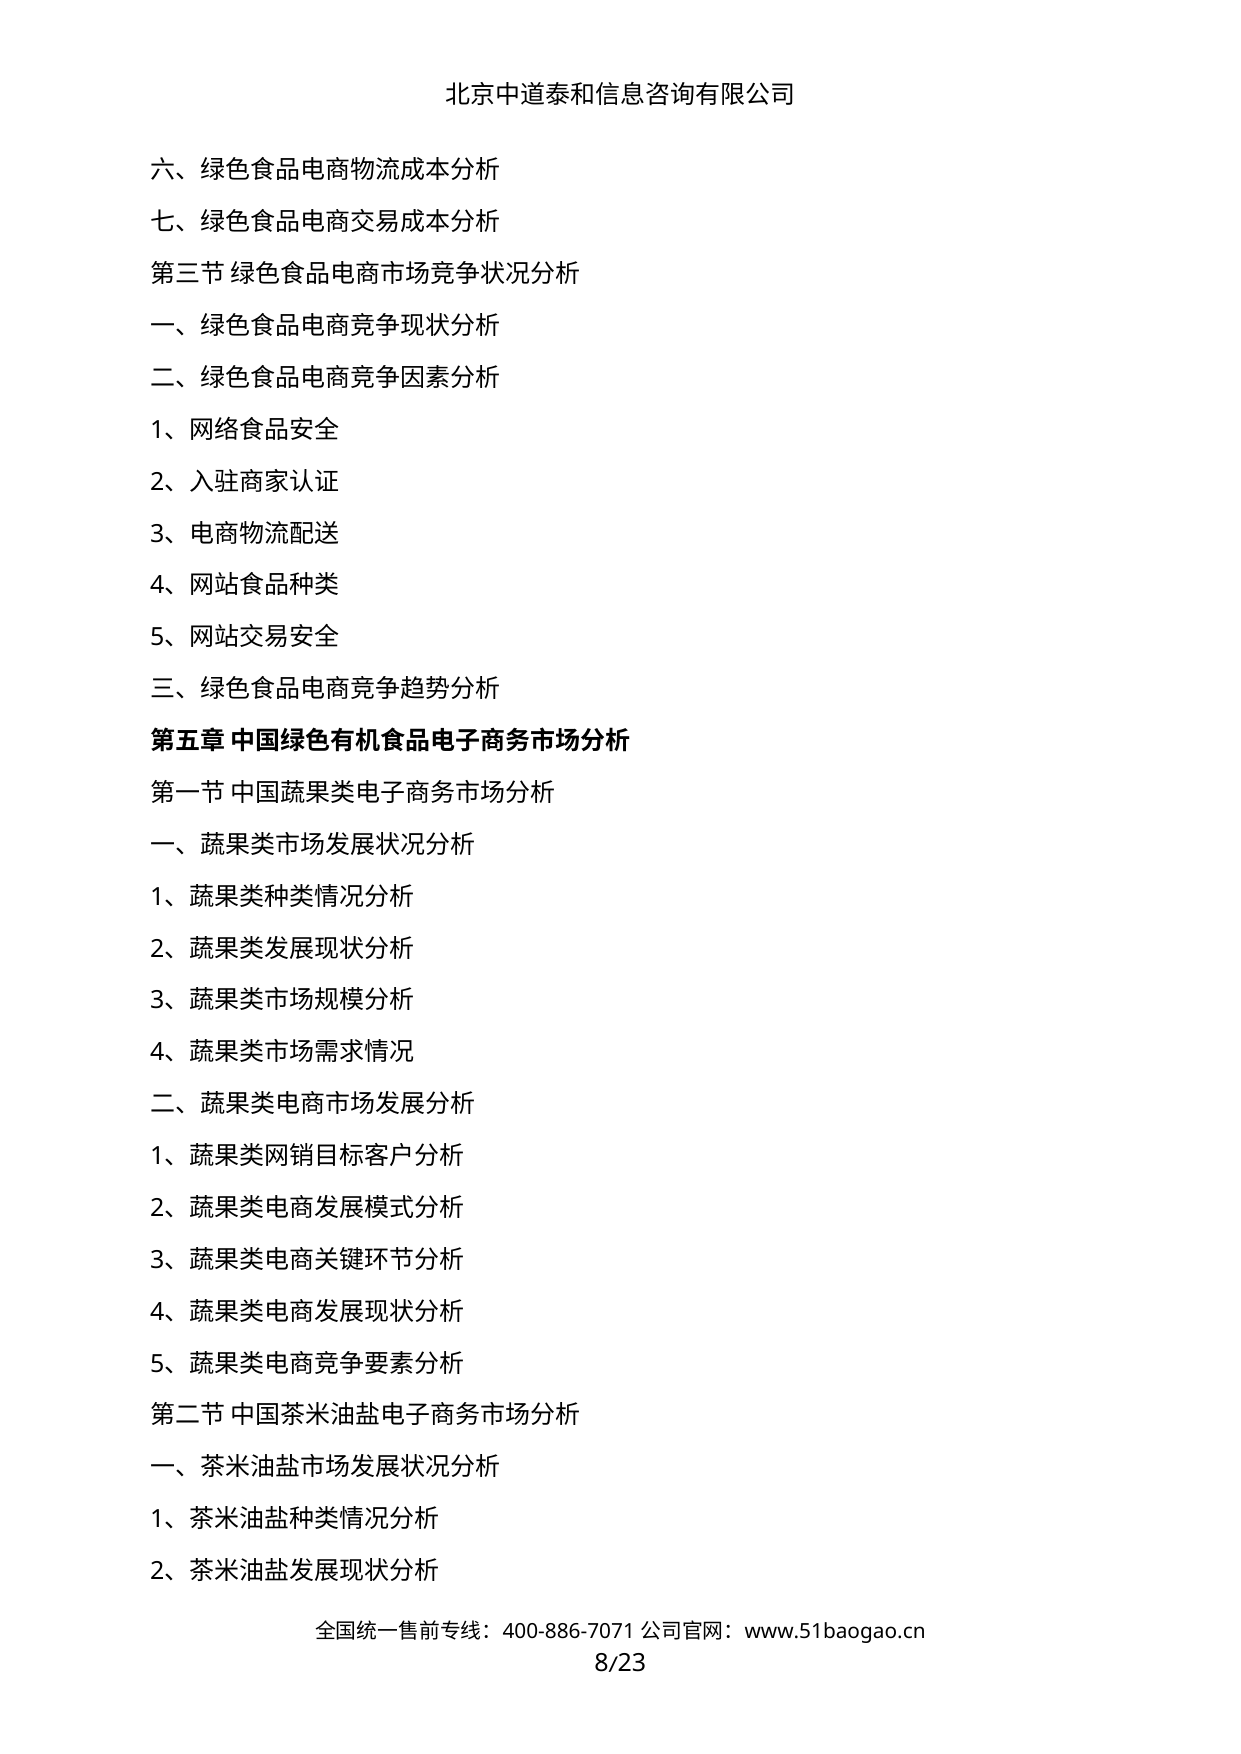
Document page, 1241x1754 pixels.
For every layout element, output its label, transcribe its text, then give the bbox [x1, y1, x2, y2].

text 3、电商物流配送 [150, 513, 1090, 549]
text 1、蔬果类种类情况分析 [150, 876, 1090, 912]
text 二、绿色食品电商竞争因素分析 [150, 357, 1090, 394]
text 一、茶米油盐市场发展状况分析 [150, 1447, 1090, 1483]
text 第三节 绿色食品电商市场竞争状况分析 [150, 254, 1090, 290]
text 第五章 中国绿色有机食品电子商务市场分析 [150, 721, 1090, 757]
text 二、蔬果类电商市场发展分析 [150, 1084, 1090, 1120]
text 2、蔬果类发展现状分析 [150, 928, 1090, 964]
text 4、蔬果类电商发展现状分析 [150, 1291, 1090, 1327]
text 4、网站食品种类 [150, 565, 1090, 601]
text 一、蔬果类市场发展状况分析 [150, 824, 1090, 861]
text 三、绿色食品电商竞争趋势分析 [150, 669, 1090, 705]
text 3、蔬果类市场规模分析 [150, 980, 1090, 1016]
text 4、蔬果类市场需求情况 [150, 1032, 1090, 1068]
text 1、茶米油盐种类情况分析 [150, 1499, 1090, 1535]
text 1、网络食品安全 [150, 409, 1090, 446]
text 1、蔬果类网销目标客户分析 [150, 1136, 1090, 1172]
text 六、绿色食品电商物流成本分析 [150, 150, 1090, 186]
text 5、蔬果类电商竞争要素分析 [150, 1343, 1090, 1379]
text 一、绿色食品电商竞争现状分析 [150, 306, 1090, 342]
text 3、蔬果类电商关键环节分析 [150, 1239, 1090, 1276]
text 2、茶米油盐发展现状分析 [150, 1551, 1090, 1587]
text 七、绿色食品电商交易成本分析 [150, 202, 1090, 238]
text 2、蔬果类电商发展模式分析 [150, 1187, 1090, 1224]
text 第二节 中国茶米油盐电子商务市场分析 [150, 1395, 1090, 1431]
text 第一节 中国蔬果类电子商务市场分析 [150, 772, 1090, 809]
text 2、入驻商家认证 [150, 461, 1090, 497]
text 5、网站交易安全 [150, 617, 1090, 653]
